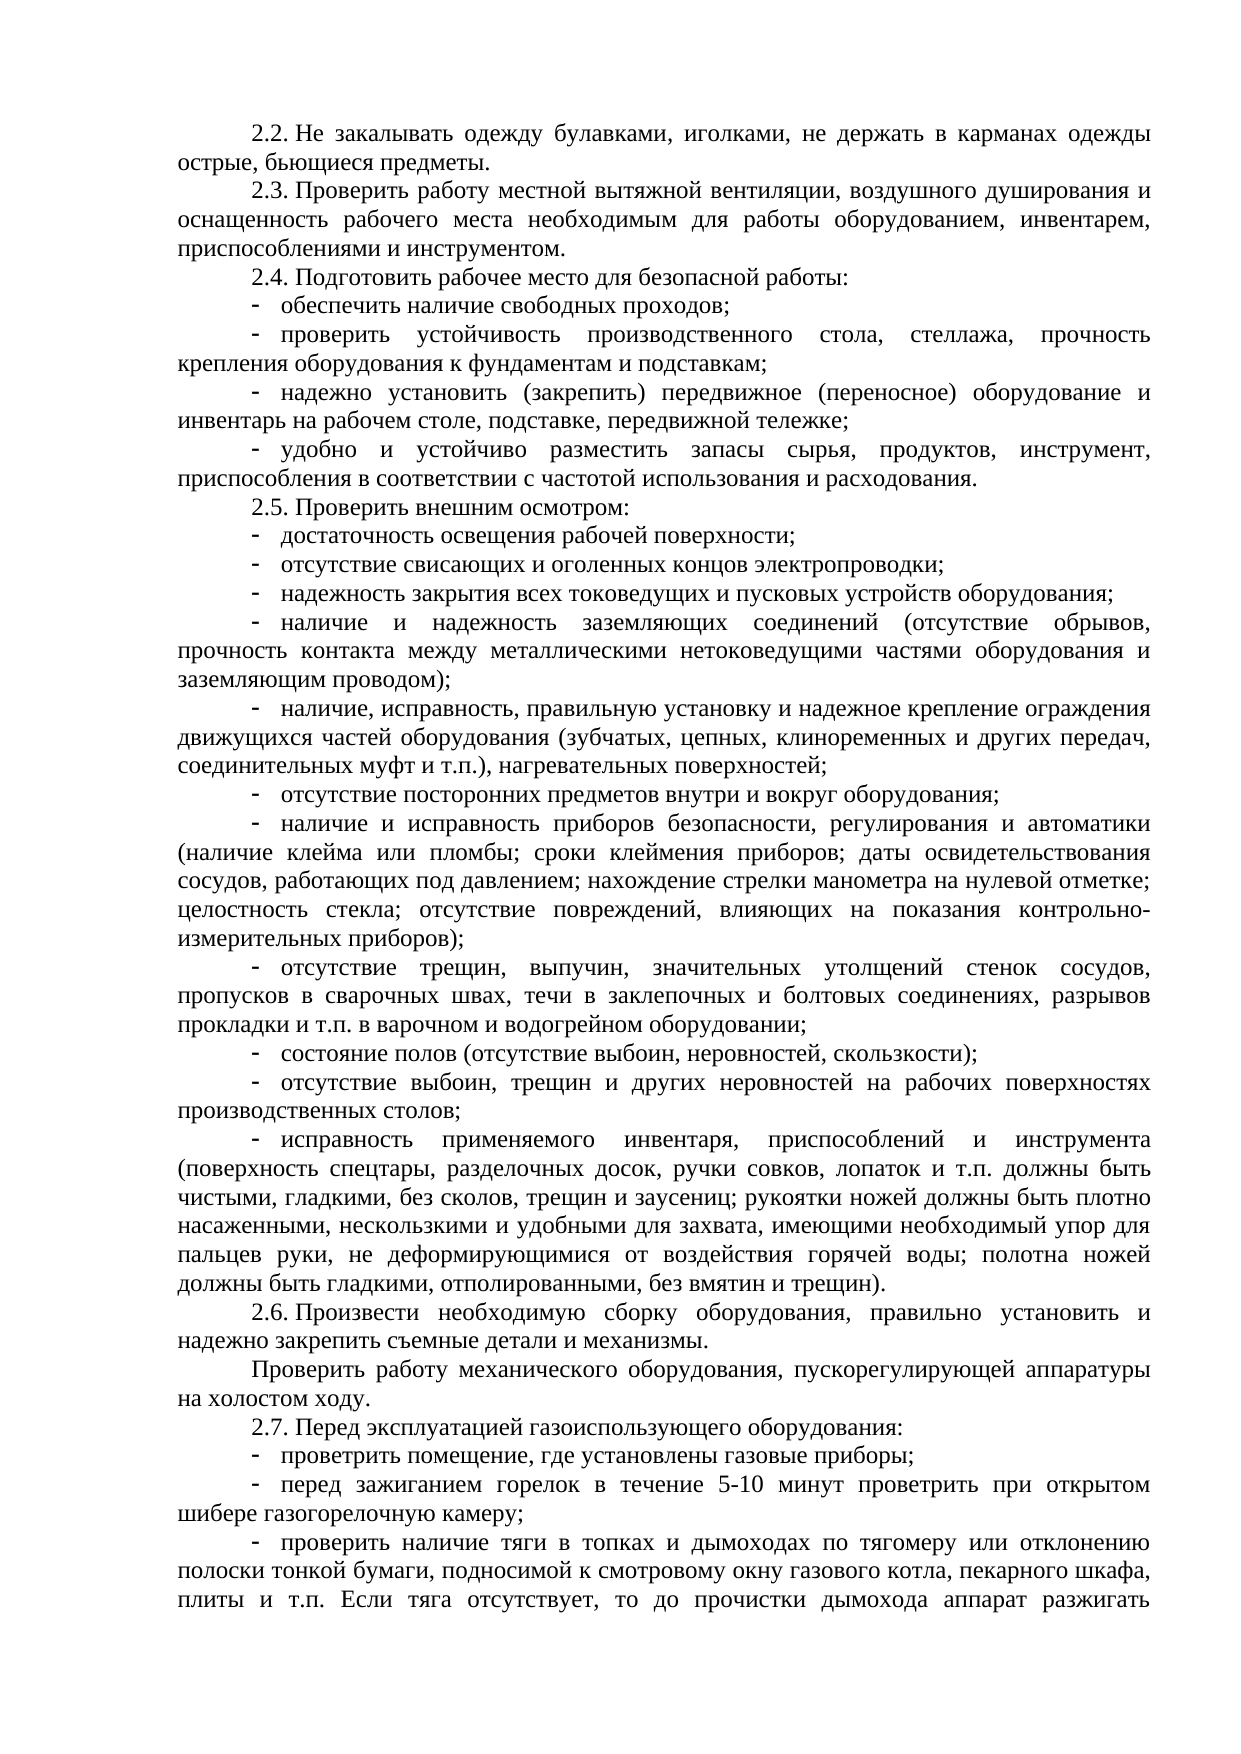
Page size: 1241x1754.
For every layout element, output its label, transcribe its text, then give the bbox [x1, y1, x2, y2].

list состояние полов (отсутствие выбоин, неровностей, скользкости); [177, 1038, 1152, 1067]
list Перед эксплуатацией газоиспользующего оборудования: [177, 1412, 1152, 1441]
list наличие, исправность, правильную установку и надежное крепление ограждения движущихся частей оборудования (зубчатых, цепных, клиноременных и других передач, соединительных муфт и т.п.), нагревательных поверхностей; [177, 693, 1152, 779]
list Проверить внешним осмотром: [177, 492, 1152, 521]
list надежно установить (закрепить) передвижное (переносное) оборудование и инвентарь на рабочем столе, подставке, передвижной тележке; [177, 377, 1152, 434]
list обеспечить наличие свободных проходов; [177, 291, 1152, 319]
list отсутствие посторонних предметов внутри и вокруг оборудования; [177, 779, 1152, 808]
list наличие и исправность приборов безопасности, регулирования и автоматики (наличие клейма или пломбы; сроки клеймения приборов; даты освидетельствования сосудов, работающих под давлением; нахождение стрелки манометра на нулевой отметке; целостность стекла; отсутствие повреждений, влияющих на показания контрольно-измерительных приборов); [177, 808, 1152, 952]
list отсутствие свисающих и оголенных концов электропроводки; [177, 549, 1152, 578]
list Произвести необходимую сборку оборудования, правильно установить и надежно закрепить съемные детали и механизмы. [177, 1297, 1152, 1354]
list перед зажиганием горелок в течение 5-10 минут проветрить при открытом шибере газогорелочную камеру; [177, 1469, 1152, 1527]
list отсутствие выбоин, трещин и других неровностей на рабочих поверхностях производственных столов; [177, 1067, 1152, 1124]
list проверить устойчивость производственного стола, стеллажа, прочность крепления оборудования к фундаментам и подставкам; [177, 319, 1152, 377]
list наличие и надежность заземляющих соединений (отсутствие обрывов, прочность контакта между металлическими нетоковедущими частями оборудования и заземляющим проводом); [177, 607, 1152, 693]
list отсутствие трещин, выпучин, значительных утолщений стенок сосудов, пропусков в сварочных швах, течи в заклепочных и болтовых соединениях, разрывов прокладки и т.п. в варочном и водогрейном оборудовании; [177, 952, 1152, 1038]
list исправность применяемого инвентаря, приспособлений и инструмента (поверхность спецтары, разделочных досок, ручки совков, лопаток и т.п. должны быть чистыми, гладкими, без сколов, трещин и заусениц; рукоятки ножей должны быть плотно насаженными, нескользкими и удобными для захвата, имеющими необходимый упор для пальцев руки, не деформирующимися от воздействия горячей воды; полотна ножей должны быть гладкими, отполированными, без вмятин и трещин). [177, 1124, 1152, 1297]
text Проверить работу механического оборудования, пускорегулирующей аппаратуры на холостом ходу. [177, 1354, 1152, 1412]
list удобно и устойчиво разместить запасы сырья, продуктов, инструмент, приспособления в соответствии с частотой использования и расходования. [177, 434, 1152, 492]
list Не закалывать одежду булавками, иголками, не держать в карманах одежды острые, бьющиеся предметы. [177, 118, 1152, 176]
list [177, 1527, 1152, 1613]
list Проверить работу местной вытяжной вентиляции, воздушного душирования и оснащенность рабочего места необходимым для работы оборудованием, инвентарем, приспособлениями и инструментом. [177, 176, 1152, 262]
list надежность закрытия всех токоведущих и пусковых устройств оборудования; [177, 578, 1152, 607]
list достаточность освещения рабочей поверхности; [177, 521, 1152, 549]
list проветрить помещение, где установлены газовые приборы; [177, 1441, 1152, 1469]
list Подготовить рабочее место для безопасной работы: [177, 262, 1152, 291]
